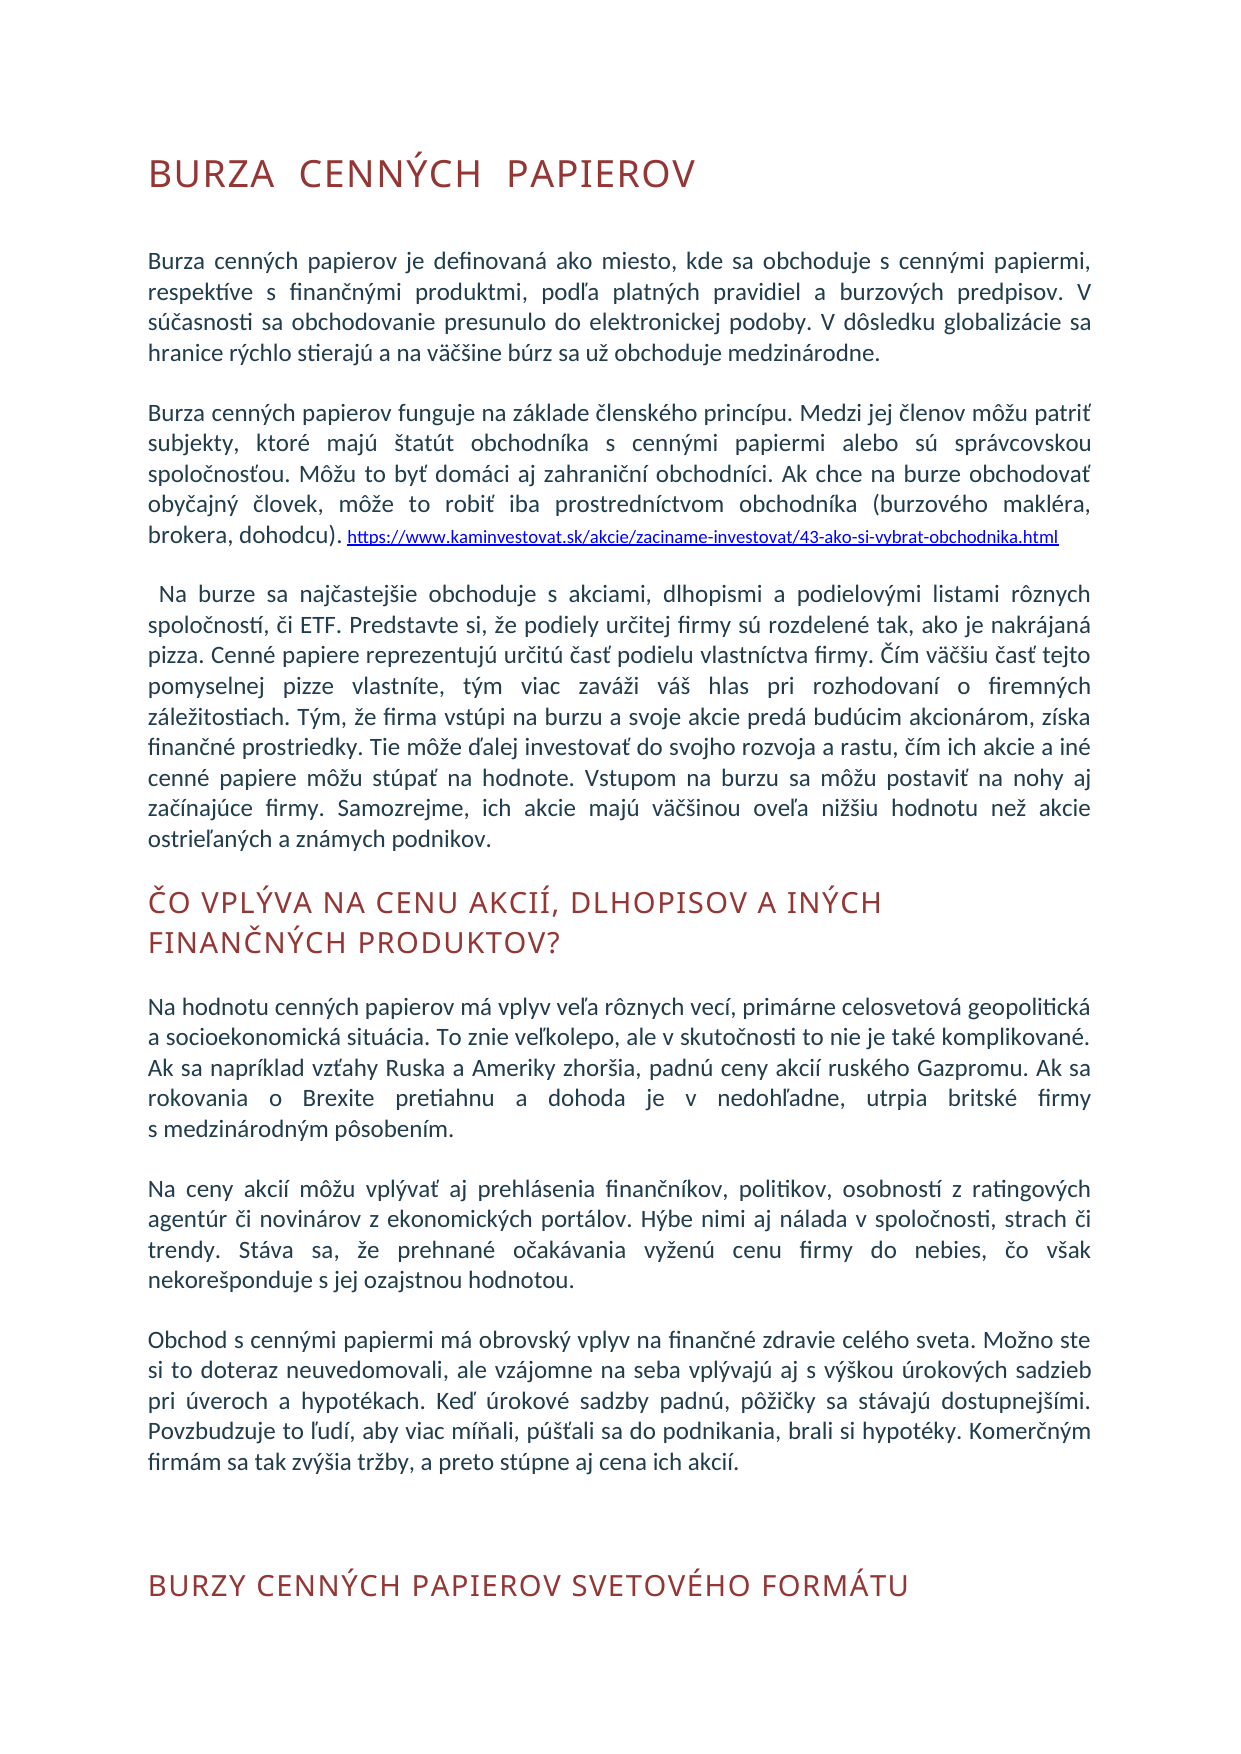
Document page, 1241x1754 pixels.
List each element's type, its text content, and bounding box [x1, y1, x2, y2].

text Burzy cenných papierov svetového formátu [148, 1565, 1093, 1605]
text Na hodnotu cenných papierov má vplyv veľa rôznych vecí, primárne celosvetová geopolitická a socioekonomická situácia. To znie veľkolepo, ale v skutočnosti to nie je také komplikované. Ak sa napríklad vzťahy Ruska a Ameriky zhoršia, padnú ceny akcií ruského Gazpromu. Ak sa rokovania o Brexite pretiahnu a dohoda je v nedohľadne, utrpia britské firmy s medzinárodným pôsobením. [148, 991, 1093, 1143]
text Obchod s cennými papiermi má obrovský vplyv na finančné zdravie celého sveta. Možno ste si to doteraz neuvedomovali, ale vzájomne na seba vplývajú aj s výškou úrokových sadzieb pri úveroch a hypotékach. Keď úrokové sadzby padnú, pôžičky sa stávajú dostupnejšími. Povzbudzuje to ľudí, aby viac míňali, púšťali sa do podnikania, brali si hypotéky. Komerčným firmám sa tak zvýšia tržby, a preto stúpne aj cena ich akcií. [148, 1324, 1093, 1477]
text Čo vplýva na cenu akcií, dlhopisov a iných finančných produktov? [148, 882, 1093, 962]
text Burza cenných papierov funguje na základe členského princípu. Medzi jej členov môžu patriť subjekty, ktoré majú štatút obchodníka s cennými papiermi alebo sú správcovskou spoločnosťou. Môžu to byť domáci aj zahraniční obchodníci. Ak chce na burze obchodovať obyčajný človek, môže to robiť iba prostredníctvom obchodníka (burzového makléra, brokera, dohodcu). https://www.kaminvestovat.sk/akcie/zaciname-investovat/43-ako-si-vybrat-obchodnika.html [148, 397, 1093, 549]
text BURZA CENNÝCH PAPIEROV [148, 148, 1093, 199]
text Na ceny akcií môžu vplývať aj prehlásenia finančníkov, politikov, osobností z ratingových agentúr či novinárov z ekonomických portálov. Hýbe nimi aj nálada v spoločnosti, strach či trendy. Stáva sa, že prehnané očakávania vyženú cenu firmy do nebies, čo však nekorešponduje s jej ozajstnou hodnotou. [148, 1173, 1093, 1295]
text Na burze sa najčastejšie obchoduje s akciami, dlhopismi a podielovými listami rôznych spoločností, či ETF. Predstavte si, že podiely určitej firmy sú rozdelené tak, ako je nakrájaná pizza. Cenné papiere reprezentujú určitú časť podielu vlastníctva firmy. Čím väčšiu časť tejto pomyselnej pizze vlastníte, tým viac zaváži váš hlas pri rozhodovaní o firemných záležitostiach. Tým, že firma vstúpi na burzu a svoje akcie predá budúcim akcionárom, získa finančné prostriedky. Tie môže ďalej investovať do svojho rozvoja a rastu, čím ich akcie a iné cenné papiere môžu stúpať na hodnote. Vstupom na burzu sa môžu postaviť na nohy aj začínajúce firmy. Samozrejme, ich akcie majú väčšinou oveľa nižšiu hodnotu než akcie ostrieľaných a známych podnikov. [148, 578, 1093, 853]
text Burza cenných papierov je definovaná ako miesto, kde sa obchoduje s cennými papiermi, respektíve s finančnými produktmi, podľa platných pravidiel a burzových predpisov. V súčasnosti sa obchodovanie presunulo do elektronickej podoby. V dôsledku globalizácie sa hranice rýchlo stierajú a na väčšine búrz sa už obchoduje medzinárodne. [148, 246, 1093, 368]
